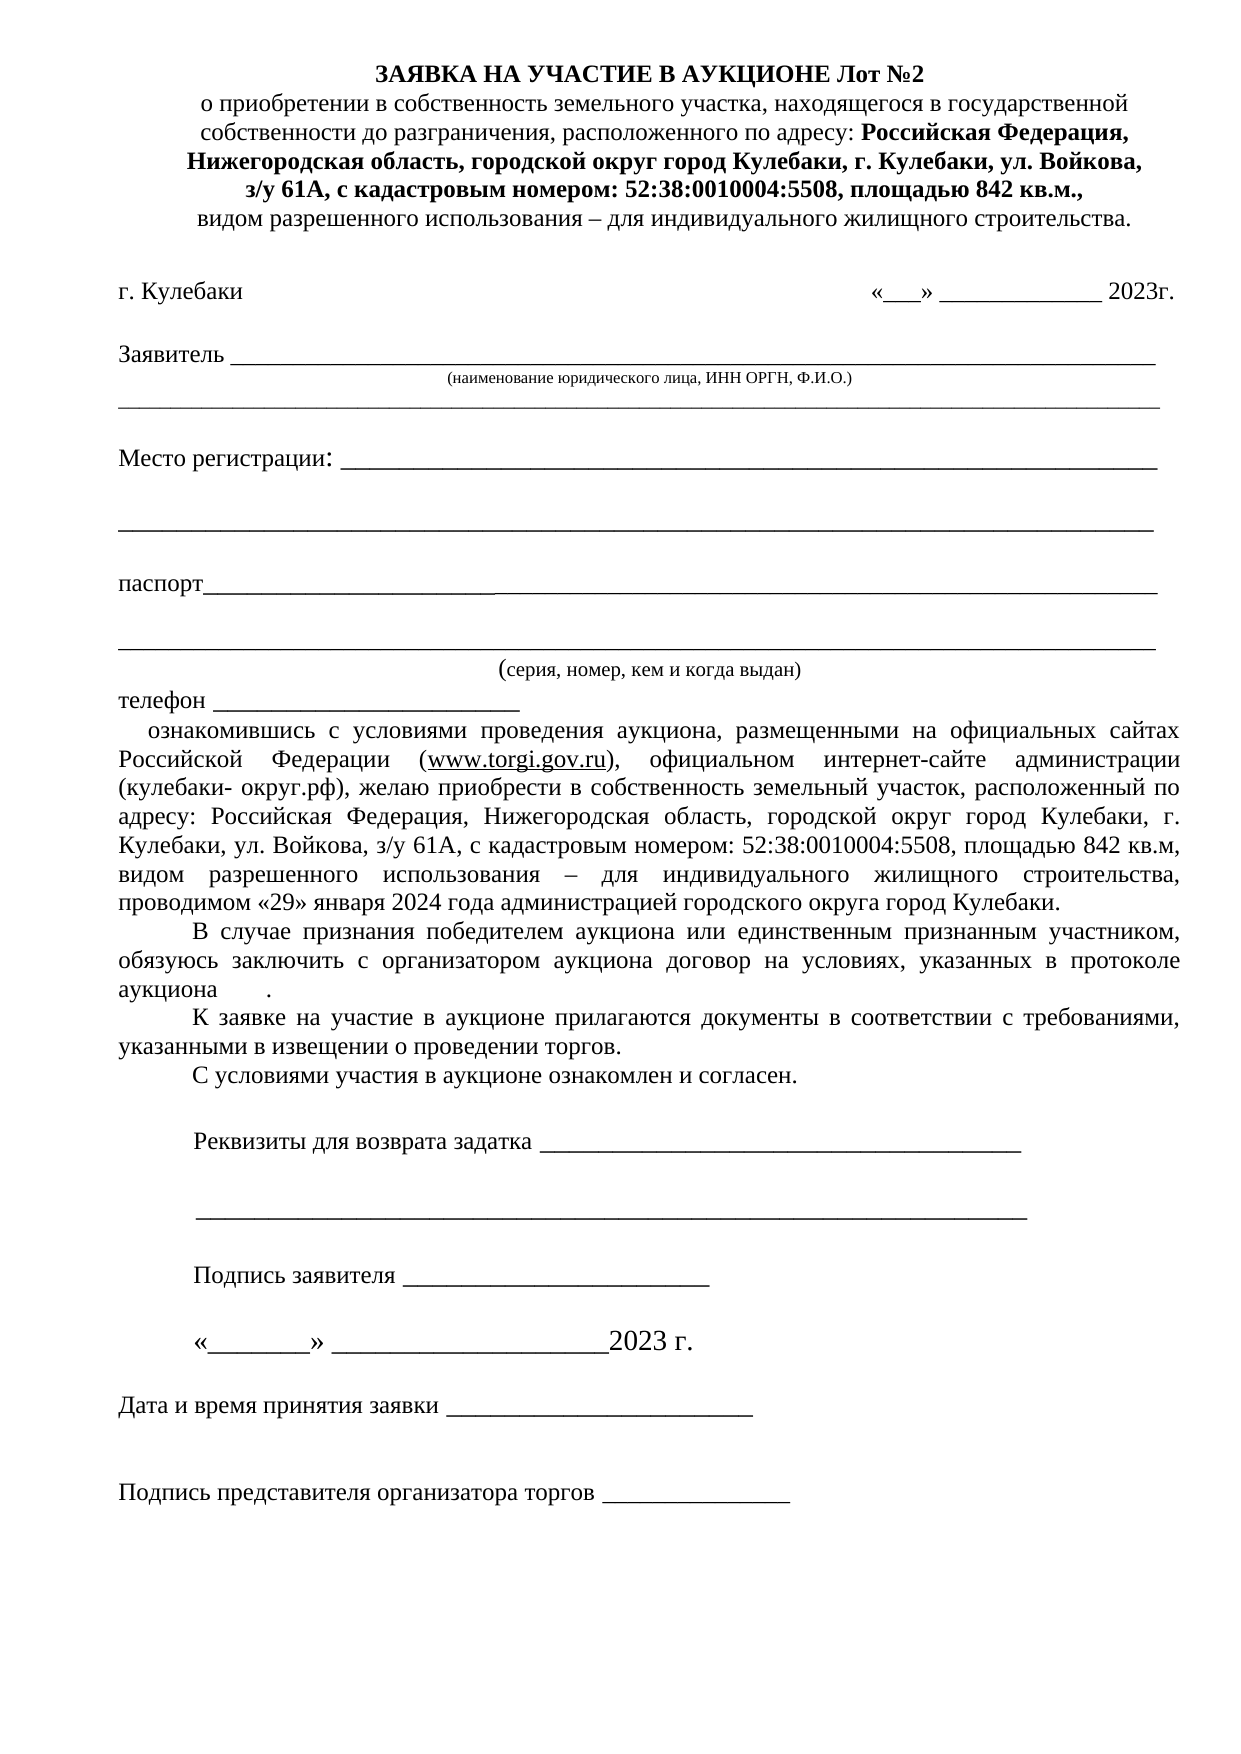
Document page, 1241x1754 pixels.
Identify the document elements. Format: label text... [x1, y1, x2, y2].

text видом разрешенного использования – для индивидуального жилищного строительства. [103, 203, 1181, 232]
text Дата и время принятия заявки _____________________ [118, 1386, 1181, 1419]
text з/у 61А, с кадастровым номером: 52:38:0010004:5508, площадью 842 кв.м., [148, 174, 1181, 203]
text (наименование юридического лица, ИНН ОРГН, Ф.И.О.) [118, 367, 1181, 387]
text паспорт_________________________________________________________________________ [118, 564, 1181, 597]
text ____________________________________________________________________________________________________ [118, 387, 1181, 411]
text _______________________________________________________________________ [118, 502, 1181, 535]
text телефон _____________________ [118, 681, 1181, 715]
text Подпись заявителя _____________________ [118, 1256, 1181, 1290]
text Место регистрации: ________________________________________________________ [118, 439, 1181, 473]
text «_______» ___________________2023 г. [118, 1323, 1181, 1357]
text Подпись представителя организатора торгов _______________ [118, 1477, 1181, 1506]
text (серия, номер, кем и когда выдан) [118, 653, 1181, 681]
text ознакомившись с условиями проведения аукциона, размещенными на официальных сайтах Российской Федерации (www.torgi.gov.ru), официальном интернет-сайте администрации (кулебаки- округ.рф), желаю приобрести в собственность земельный участок, расположенный по адресу: Российская Федерация, Нижегородская область, городской округ город Кулебаки, г. Кулебаки, ул. Войкова, з/у 61А, с кадастровым номером: 52:38:0010004:5508, площадью 842 кв.м, видом разрешенного использования – для индивидуального жилищного строительства, проводимом «29» января 2024 года администрацией городского округа город Кулебаки. [118, 715, 1181, 916]
text С условиями участия в аукционе ознакомлен и согласен. [118, 1060, 1181, 1089]
text В случае признания победителем аукциона или единственным признанным участником, обязуюсь заключить с организатором аукциона договор на условиях, указанных в протоколе аукциона . [118, 916, 1181, 1002]
text о приобретении в собственность земельного участка, находящегося в государственной собственности до разграничения, расположенного по адресу: Российская Федерация, Нижегородская область, городской округ город Кулебаки, г. Кулебаки, ул. Войкова, [148, 88, 1181, 174]
text _________________________________________________________ [118, 1189, 1181, 1223]
text ЗАЯВКА НА УЧАСТИЕ В АУКЦИОНЕ Лот №2 [118, 59, 1181, 88]
text г. Кулебаки «___» _____________ 2023г. [118, 276, 1181, 305]
text К заявке на участие в аукционе прилагаются документы в соответствии с требованиями, указанными в извещении о проведении торгов. [118, 1002, 1181, 1060]
text Реквизиты для возврата задатка _________________________________ [118, 1122, 1181, 1156]
text Заявитель __________________________________________________________________________ [118, 339, 1181, 367]
text ___________________________________________________________________________________ [118, 624, 1181, 653]
